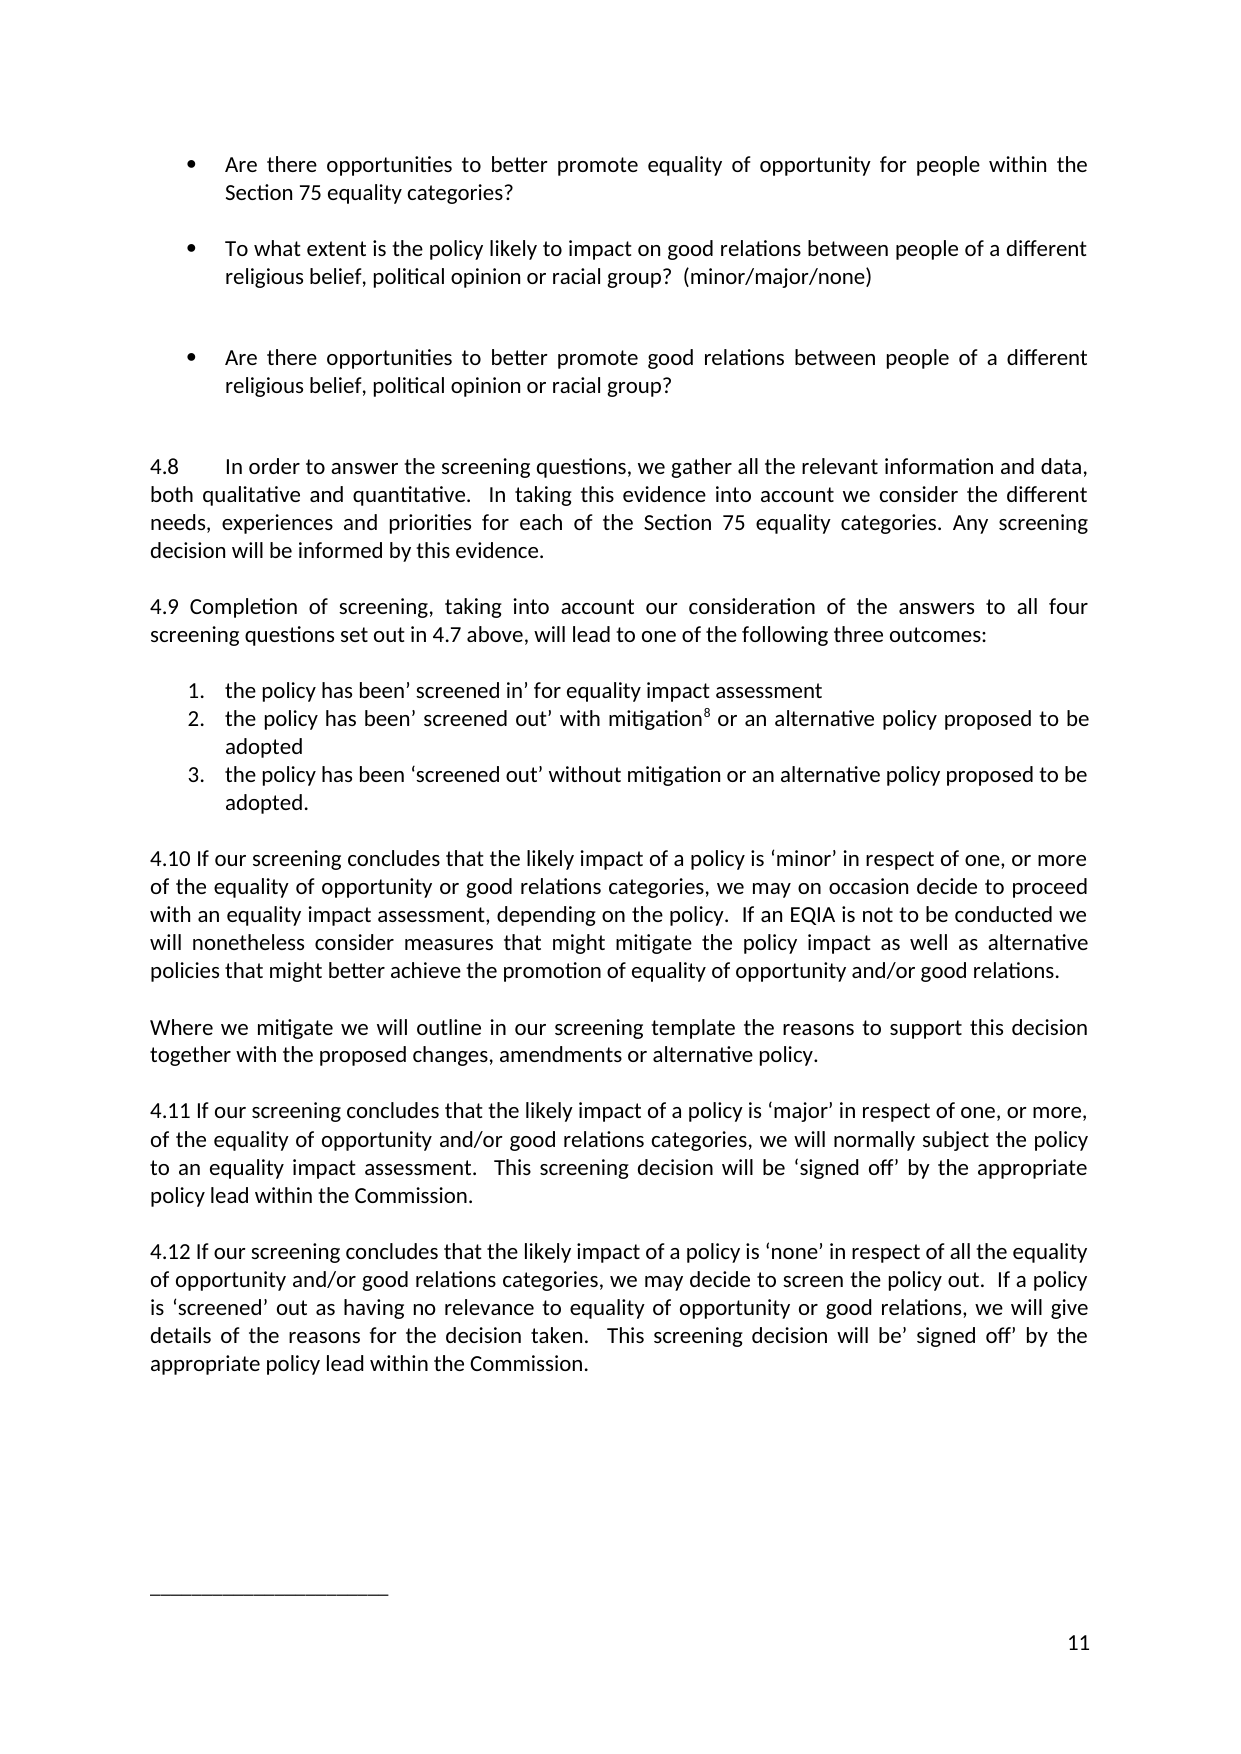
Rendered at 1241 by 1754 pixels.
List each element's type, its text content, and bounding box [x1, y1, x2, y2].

list the policy has been’ screened in’ for equality impact assessment [187, 676, 1090, 704]
text _______________________ [150, 1573, 1090, 1598]
text 4.10 If our screening concludes that the likely impact of a policy is ‘minor’ in respect of one, or more of the equality of opportunity or good relations categories, we may on occasion decide to proceed with an equality impact assessment, depending on the policy. If an EQIA is not to be conducted we will nonetheless consider measures that might mitigate the policy impact as well as alternative policies that might better achieve the promotion of equality of opportunity and/or good relations. [150, 844, 1090, 984]
text 4.8 In order to answer the screening questions, we gather all the relevant information and data, both qualitative and quantitative. In taking this evidence into account we consider the different needs, experiences and priorities for each of the Section 75 equality categories. Any screening decision will be informed by this evidence. [150, 452, 1090, 564]
list the policy has been’ screened out’ with mitigation8 or an alternative policy proposed to be adopted [187, 704, 1090, 760]
text 4.11 If our screening concludes that the likely impact of a policy is ‘major’ in respect of one, or more, of the equality of opportunity and/or good relations categories, we will normally subject the policy to an equality impact assessment. This screening decision will be ‘signed off’ by the appropriate policy lead within the Commission. [150, 1097, 1090, 1209]
list Are there opportunities to better promote equality of opportunity for people within the Section 75 equality categories? [187, 150, 1090, 206]
list the policy has been ‘screened out’ without mitigation or an alternative policy proposed to be adopted. [187, 760, 1090, 816]
text 4.9 Completion of screening, taking into account our consideration of the answers to all four screening questions set out in 4.7 above, will lead to one of the following three outcomes: [150, 592, 1090, 648]
text Where we mitigate we will outline in our screening template the reasons to support this decision together with the proposed changes, amendments or alternative policy. [150, 1013, 1090, 1069]
list Are there opportunities to better promote good relations between people of a different religious belief, political opinion or racial group? [187, 343, 1090, 399]
text 4.12 If our screening concludes that the likely impact of a policy is ‘none’ in respect of all the equality of opportunity and/or good relations categories, we may decide to screen the policy out. If a policy is ‘screened’ out as having no relevance to equality of opportunity or good relations, we will give details of the reasons for the decision taken. This screening decision will be’ signed off’ by the appropriate policy lead within the Commission. [150, 1237, 1090, 1377]
list To what extent is the policy likely to impact on good relations between people of a different religious belief, political opinion or racial group? (minor/major/none) [187, 234, 1090, 290]
